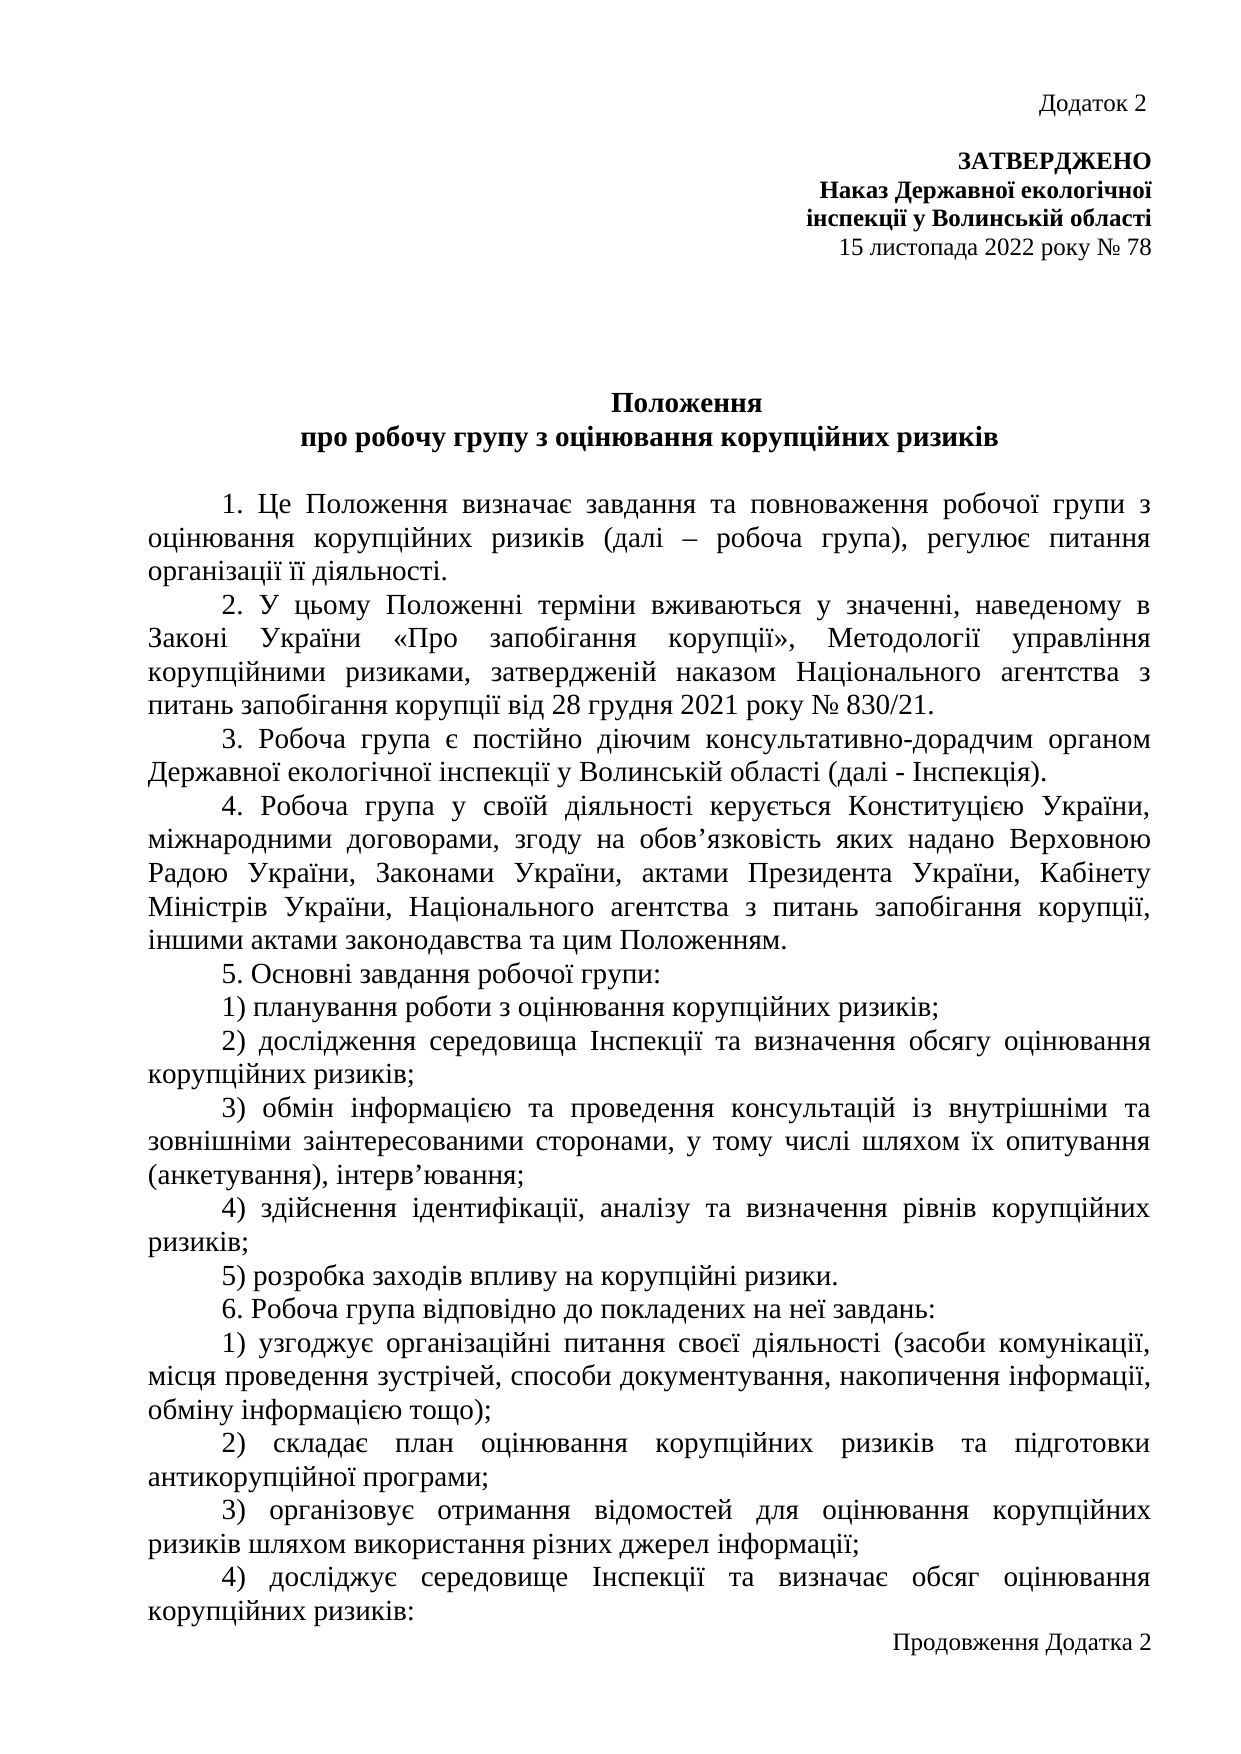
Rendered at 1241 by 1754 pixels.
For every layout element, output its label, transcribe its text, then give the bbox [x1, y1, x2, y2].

text 6. Робоча група відповідно до покладених на неї завдань: [148, 1291, 1152, 1325]
text 4. Робоча група у своїй діяльності керується Конституцією України, міжнародними договорами, згоду на обов’язковість яких надано Верховною Радою України, Законами України, актами Президента України, Кабінету Міністрів України, Національного агентства з питань запобігання корупції, іншими актами законодавства та цим Положенням. [148, 788, 1152, 956]
text ЗАТВЕРДЖЕНО Наказ Державної екологічної [148, 146, 1152, 203]
text 4) досліджує середовище Інспекції та визначає обсяг оцінювання корупційних ризиків: [148, 1559, 1152, 1627]
text 3) обмін інформацією та проведення консультацій із внутрішніми та зовнішніми заінтересованими сторонами, у тому числі шляхом їх опитування (анкетування), інтерв’ювання; [148, 1090, 1152, 1191]
text 15 листопада 2022 року № 78 [148, 232, 1152, 261]
text Продовження Додатка 2 [148, 1627, 1152, 1655]
text 1) планування роботи з оцінювання корупційних ризиків; [148, 989, 1152, 1023]
text 2) дослідження середовища Інспекції та визначення обсягу оцінювання корупційних ризиків; [148, 1023, 1152, 1090]
text 1) узгоджує організаційні питання своєї діяльності (засоби комунікації, місця проведення зустрічей, способи документування, накопичення інформації, обміну інформацією тощо); [148, 1325, 1152, 1425]
text 1. Це Положення визначає завдання та повноваження робочої групи з оцінювання корупційних ризиків (далі – робоча група), регулює питання організації її діяльності. [148, 486, 1152, 587]
text 4) здійснення ідентифікації, аналізу та визначення рівнів корупційних ризиків; [148, 1191, 1152, 1258]
text Додаток 2 [959, 88, 1152, 117]
text 5) розробка заходів впливу на корупційні ризики. [148, 1258, 1152, 1291]
text 3) організовує отримання відомостей для оцінювання корупційних ризиків шляхом використання різних джерел інформації; [148, 1492, 1152, 1559]
text інспекції у Волинській області [148, 203, 1152, 232]
text Положення про робочу групу з оцінювання корупційних ризиків [148, 386, 1152, 453]
text 5. Основні завдання робочої групи: [148, 956, 1152, 989]
text 2) складає план оцінювання корупційних ризиків та підготовки антикорупційної програми; [148, 1425, 1152, 1492]
text 2. У цьому Положенні терміни вживаються у значенні, наведеному в Законі України «Про запобігання корупції», Методології управління корупційними ризиками, затвердженій наказом Національного агентства з питань запобігання корупції від 28 грудня 2021 року № 830/21. [148, 587, 1152, 721]
text 3. Робоча група є постійно діючим консультативно-дорадчим органом Державної екологічної інспекції у Волинській області (далі - Інспекція). [148, 721, 1152, 788]
